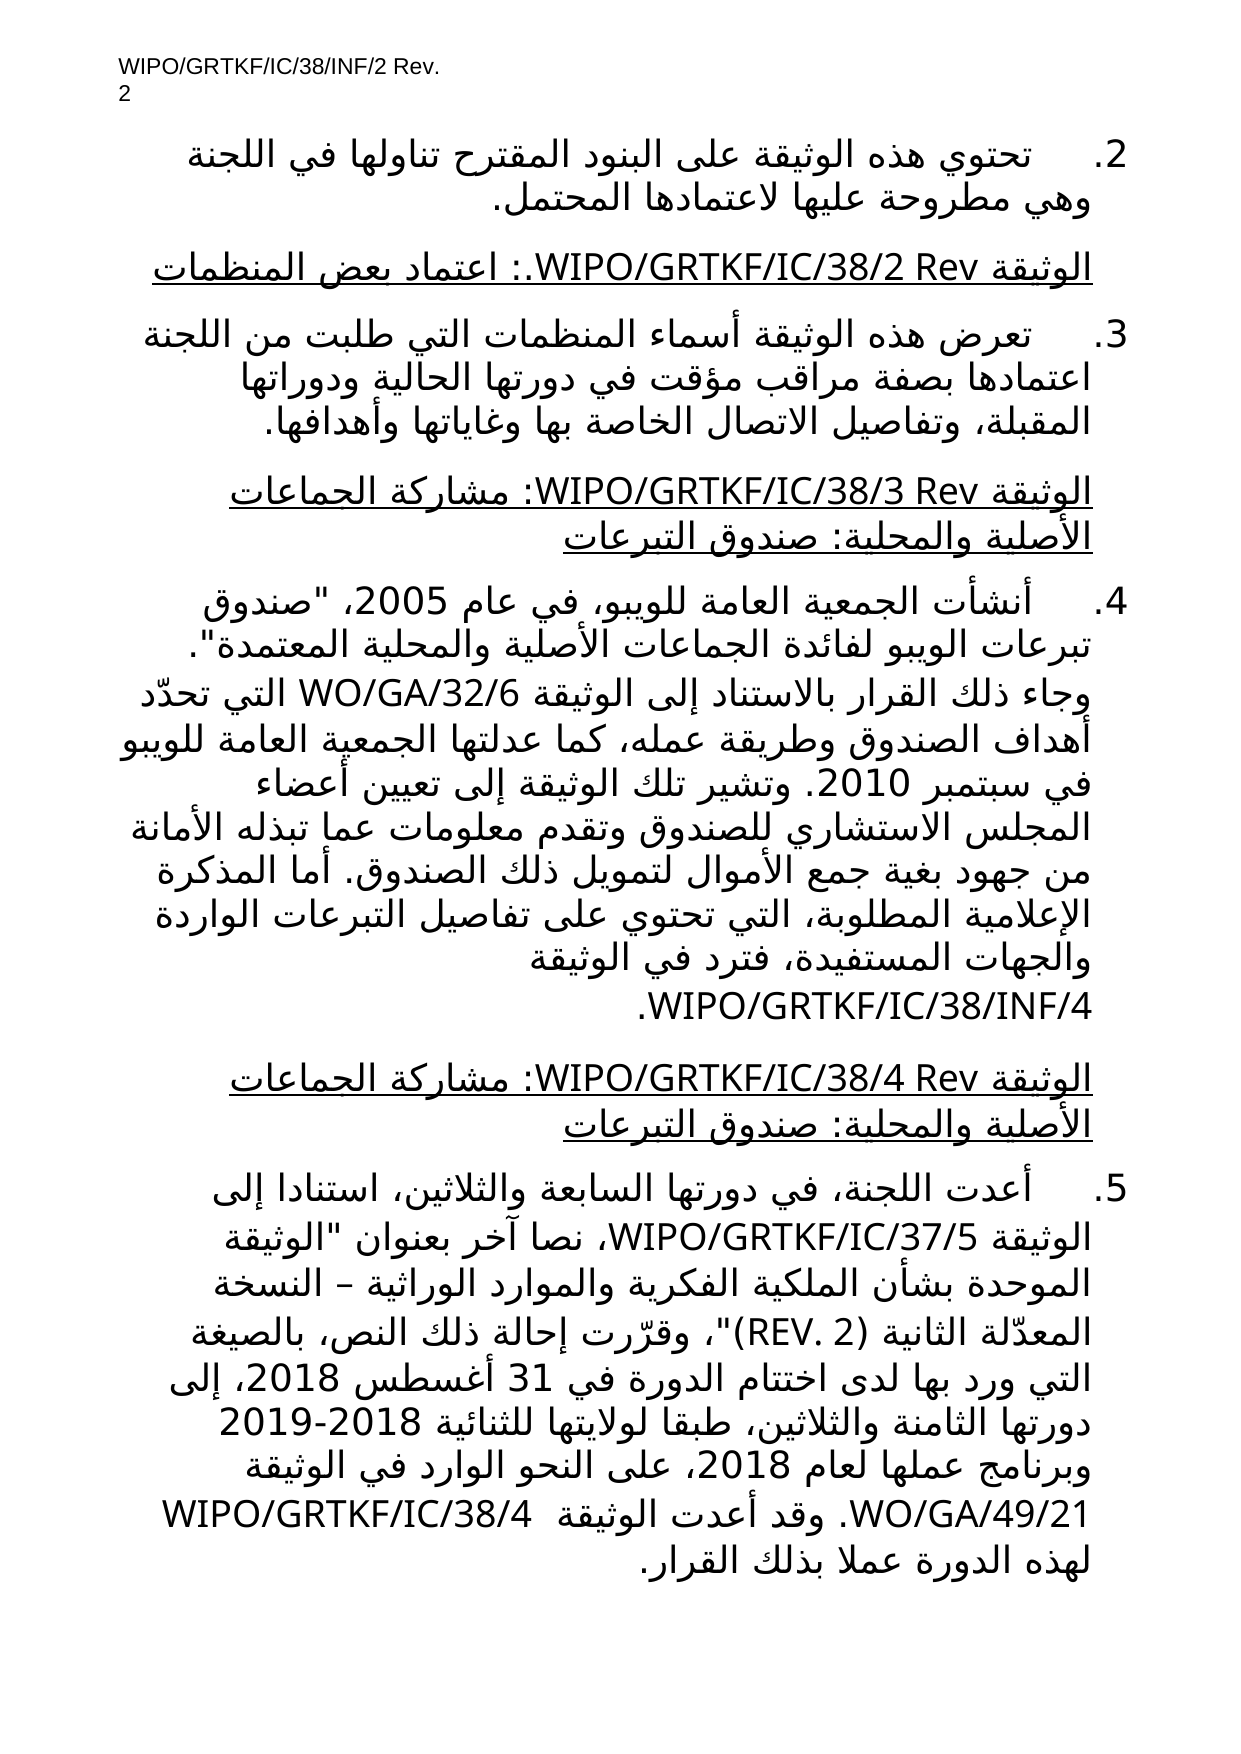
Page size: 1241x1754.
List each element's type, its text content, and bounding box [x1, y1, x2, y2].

text تحتوي هذه الوثيقة على البنود المقترح تناولها في اللجنة وهي مطروحة عليها لاعتمادها المحتمل. [118, 132, 1092, 219]
list الوثيقة WIPO/GRTKF/IC/38/3 Rev: مشاركة الجماعات الأصلية والمحلية: صندوق التبرعات [118, 464, 1092, 559]
text أعدت اللجنة، في دورتها السابعة والثلاثين، استنادا إلى الوثيقة WIPO/GRTKF/IC/37/5، نصا آخر بعنوان "الوثيقة الموحدة بشأن الملكية الفكرية والموارد الوراثية – النسخة المعدّلة الثانية (REV. 2)"، وقرّرت إحالة ذلك النص، بالصيغة التي ورد بها لدى اختتام الدورة في 31 أغسطس 2018، إلى دورتها الثامنة والثلاثين، طبقا لولايتها للثنائية 2018-2019 وبرنامج عملها لعام 2018، على النحو الوارد في الوثيقة WO/GA/49/21. وقد أعدت الوثيقة WIPO/GRTKF/IC/38/4 لهذه الدورة عملا بذلك القرار. [118, 1167, 1092, 1582]
list الوثيقة WIPO/GRTKF/IC/38/4 Rev: مشاركة الجماعات الأصلية والمحلية: صندوق التبرعات [118, 1052, 1092, 1146]
text تعرض هذه الوثيقة أسماء المنظمات التي طلبت من اللجنة اعتمادها بصفة مراقب مؤقت في دورتها الحالية ودوراتها المقبلة، وتفاصيل الاتصال الخاصة بها وغاياتها وأهدافها. [118, 312, 1092, 443]
text أنشأت الجمعية العامة للويبو، في عام 2005، "صندوق تبرعات الويبو لفائدة الجماعات الأصلية والمحلية المعتمدة". وجاء ذلك القرار بالاستناد إلى الوثيقة WO/GA/32/6 التي تحدّد أهداف الصندوق وطريقة عمله، كما عدلتها الجمعية العامة للويبو في سبتمبر 2010. وتشير تلك الوثيقة إلى تعيين أعضاء المجلس الاستشاري للصندوق وتقدم معلومات عما تبذله الأمانة من جهود بغية جمع الأموال لتمويل ذلك الصندوق. أما المذكرة الإعلامية المطلوبة، التي تحتوي على تفاصيل التبرعات الواردة والجهات المستفيدة، فترد في الوثيقة WIPO/GRTKF/IC/38/INF/4. [118, 579, 1092, 1031]
list الوثيقة WIPO/GRTKF/IC/38/2 Rev.: اعتماد بعض المنظمات [118, 240, 1092, 291]
